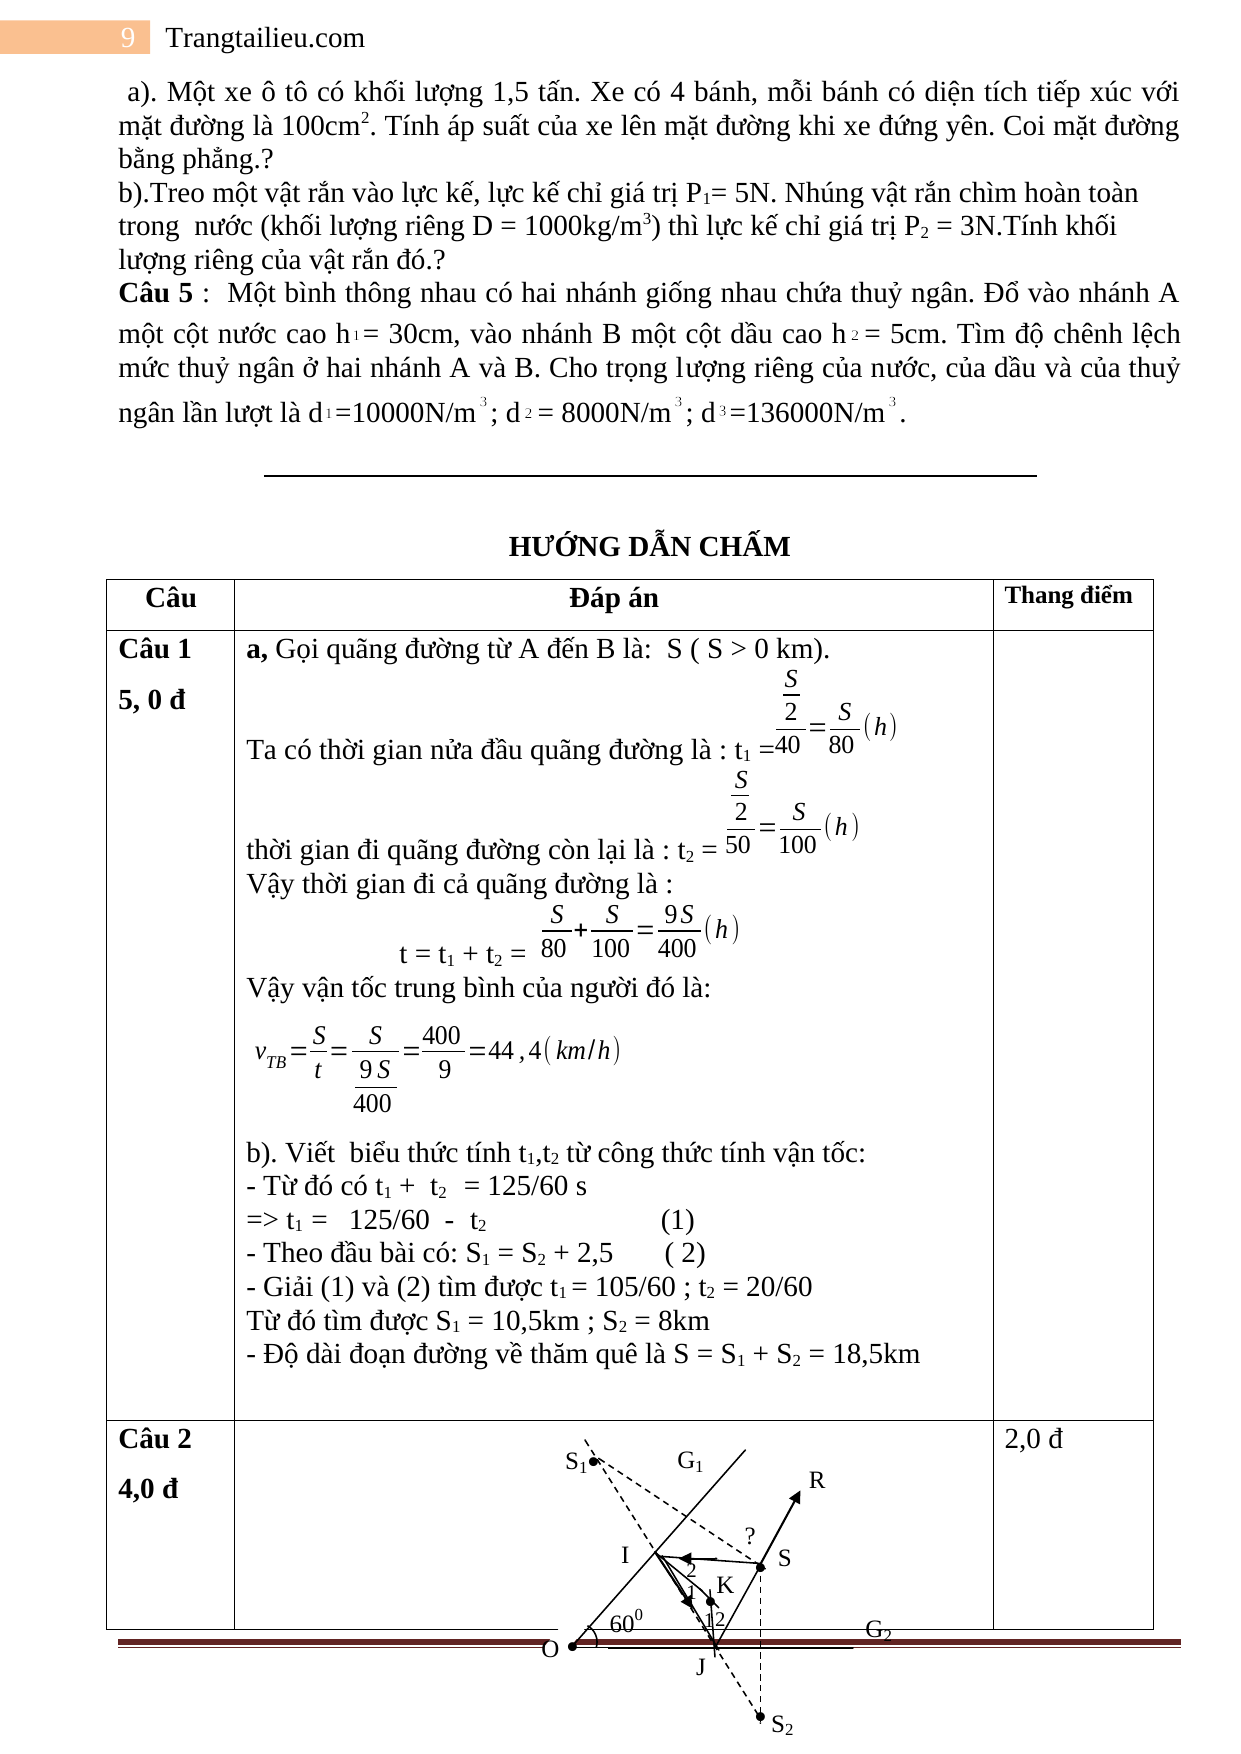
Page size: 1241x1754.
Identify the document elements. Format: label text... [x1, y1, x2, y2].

table_cell [994, 631, 1153, 1420]
table_header Câu [107, 580, 234, 630]
text a). Một xe ô tô có khối lượng 1,5 tấn. Xe có 4 bánh, mỗi bánh có diện tích tiếp xúc với mặt đường là 100cm2. Tính áp suất của xe lên mặt đường khi xe đứng yên. Coi mặt đường bằng phẳng.? [118, 74, 1181, 175]
table_cell Câu 1 5, 0 đ [107, 631, 234, 1420]
text HƯỚNG DẪN CHẤM [118, 529, 1181, 562]
table_cell a, Gọi quãng đường từ A đến B là: S ( S > 0 km). Ta có thời gian nửa đầu quãng đường là : t1 = thời gian đi quãng đường còn lại là : t2 = Vậy thời gian đi cả quãng đường là : t = t1 + t2 = Vậy vận tốc trung bình của người đó là: b). Viết biểu thức tính t1,t2 từ công thức tính vận tốc: - Từ đó có t1 + t2 = 125/60 s => t1 = 125/60 - t2 (1) - Theo đầu bài có: S1 = S2 + 2,5 ( 2) - Giải (1) và (2) tìm được t1 = 105/60 ; t2 = 20/60 Từ đó tìm được S1 = 10,5km ; S2 = 8km - Độ dài đoạn đường về thăm quê là S = S1 + S2 = 18,5km [235, 631, 993, 1420]
table_cell Câu 2 4,0 đ [107, 1421, 234, 1629]
table_cell 2,0 đ 2,0 đ [994, 1421, 1153, 1629]
text Câu 5 : Một bình thông nhau có hai nhánh giống nhau chứa thuỷ ngân. Đổ vào nhánh A một cột nước cao h= 30cm, vào nhánh B một cột dầu cao h= 5cm. Tìm độ chênh lệch mức thuỷ ngân ở hai nhánh A và B. Cho trọng lượng riêng của nước, của dầu và của thuỷ ngân lần lượt là d=10000N/m; d= 8000N/m; d=136000N/m. [118, 275, 1181, 428]
table_header Đáp án [235, 580, 993, 630]
table_header Thang điểm [994, 580, 1153, 630]
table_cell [235, 1421, 993, 1629]
text b).Treo một vật rắn vào lực kế, lực kế chỉ giá trị P1= 5N. Nhúng vật rắn chìm hoàn toàn trong nước (khối lượng riêng D = 1000kg/m3) thì lực kế chỉ giá trị P2 = 3N.Tính khối lượng riêng của vật rắn đó.? [118, 175, 1181, 275]
